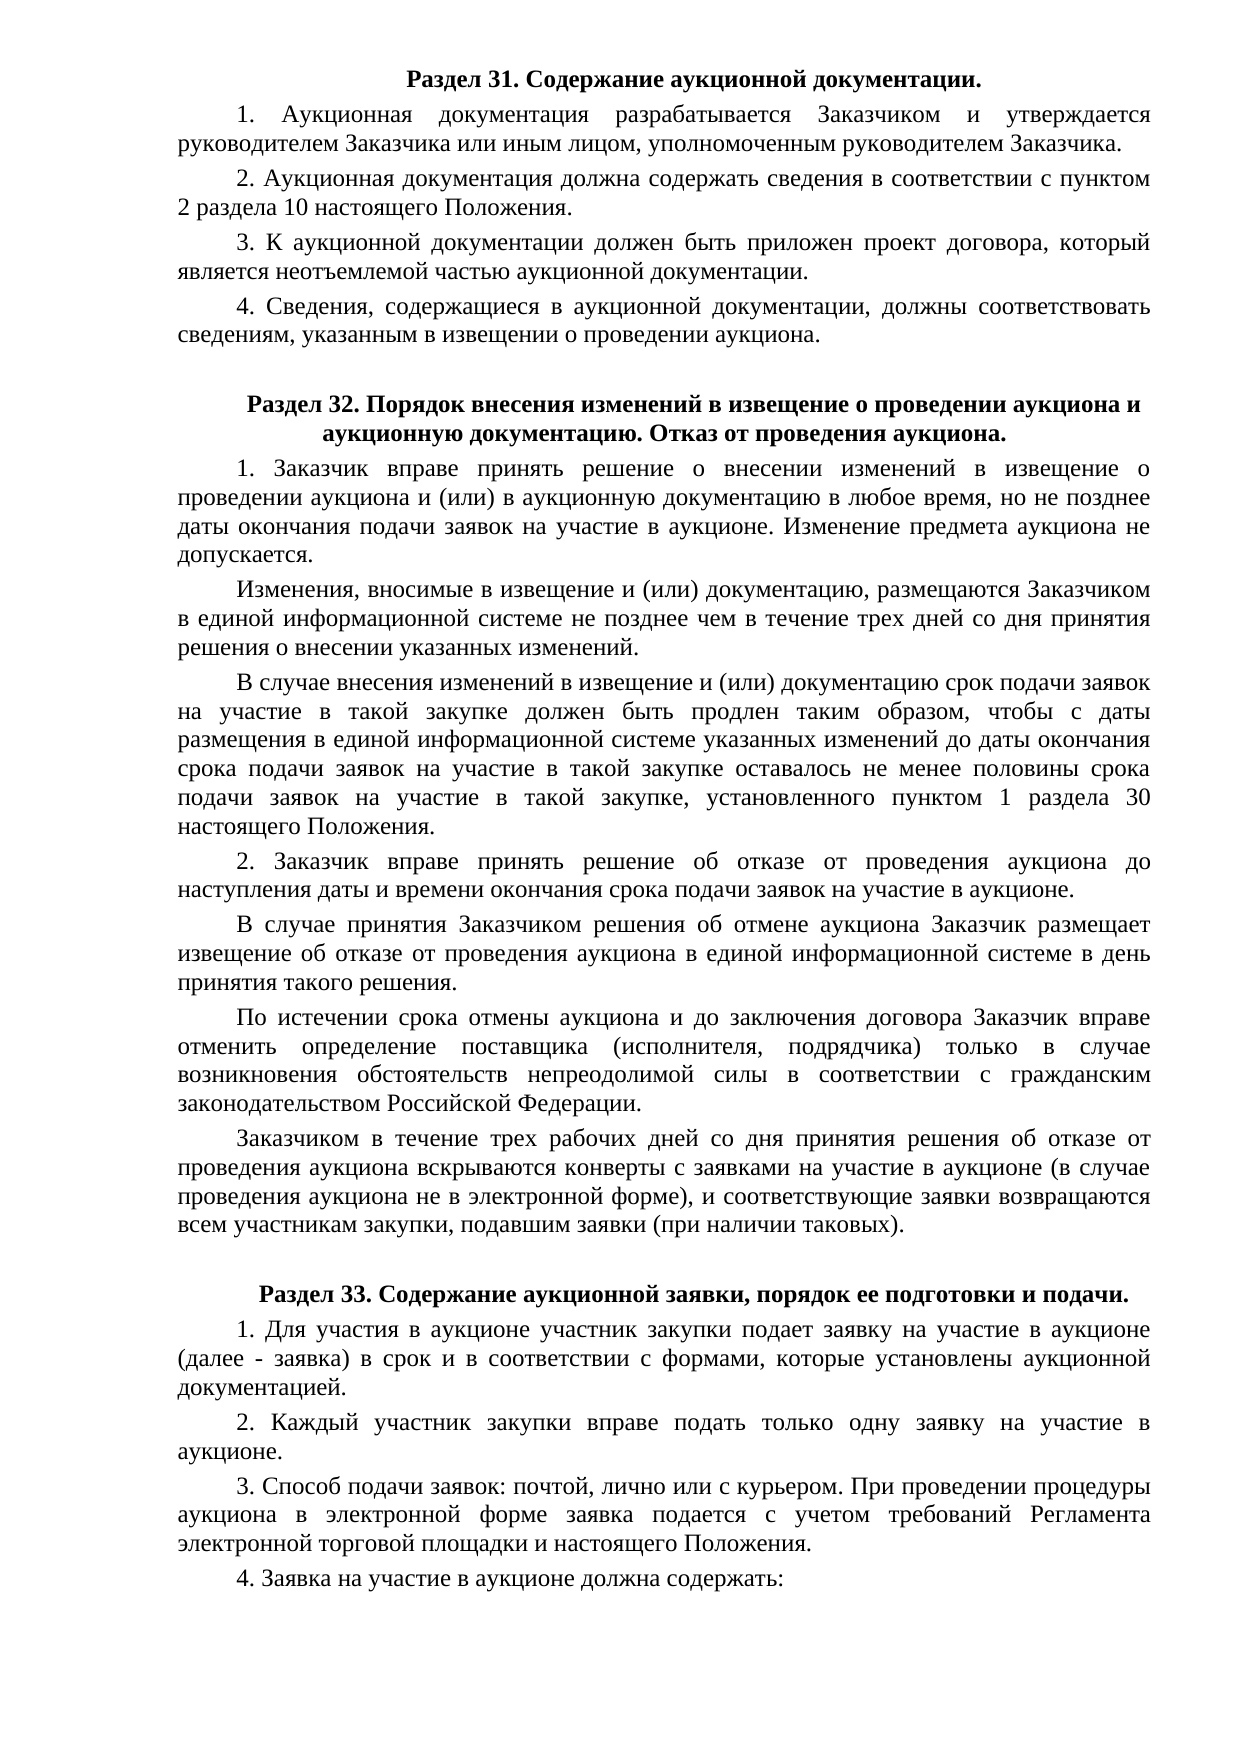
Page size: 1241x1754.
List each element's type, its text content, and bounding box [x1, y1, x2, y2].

text В случае внесения изменений в извещение и (или) документацию срок подачи заявок на участие в такой закупке должен быть продлен таким образом, чтобы с даты размещения в единой информационной системе указанных изменений до даты окончания срока подачи заявок на участие в такой закупке оставалось не менее половины срока подачи заявок на участие в такой закупке, установленного пунктом 1 раздела 30 настоящего Положения. [177, 667, 1152, 839]
text 3. К аукционной документации должен быть приложен проект договора, который является неотъемлемой частью аукционной документации. [177, 227, 1152, 284]
text 4. Сведения, содержащиеся в аукционной документации, должны соответствовать сведениям, указанным в извещении о проведении аукциона. [177, 291, 1152, 348]
text 3. Способ подачи заявок: почтой, лично или с курьером. При проведении процедуры аукциона в электронной форме заявка подается с учетом требований Регламента электронной торговой площадки и настоящего Положения. [177, 1471, 1152, 1557]
text 1. Для участия в аукционе участник закупки подает заявку на участие в аукционе (далее - заявка) в срок и в соответствии с формами, которые установлены аукционной документацией. [177, 1314, 1152, 1401]
text По истечении срока отмены аукциона и до заключения договора Заказчик вправе отменить определение поставщика (исполнителя, подрядчика) только в случае возникновения обстоятельств непреодолимой силы в соответствии с гражданским законодательством Российской Федерации. [177, 1002, 1152, 1117]
text 1. Аукционная документация разрабатывается Заказчиком и утверждается руководителем Заказчика или иным лицом, уполномоченным руководителем Заказчика. [177, 99, 1152, 157]
subtitle Раздел 31. Содержание аукционной документации. [177, 64, 1152, 93]
text 2. Каждый участник закупки вправе подать только одну заявку на участие в аукционе. [177, 1407, 1152, 1464]
text 1. Заказчик вправе принять решение о внесении изменений в извещение о проведении аукциона и (или) в аукционную документацию в любое время, но не позднее даты окончания подачи заявок на участие в аукционе. Изменение предмета аукциона не допускается. [177, 453, 1152, 568]
text 2. Аукционная документация должна содержать сведения в соответствии с пунктом 2 раздела 10 настоящего Положения. [177, 163, 1152, 221]
text Изменения, вносимые в извещение и (или) документацию, размещаются Заказчиком в единой информационной системе не позднее чем в течение трех дней со дня принятия решения о внесении указанных изменений. [177, 574, 1152, 661]
text 4. Заявка на участие в аукционе должна содержать: [177, 1563, 1152, 1592]
subtitle Раздел 33. Содержание аукционной заявки, порядок ее подготовки и подачи. [177, 1279, 1152, 1308]
text 2. Заказчик вправе принять решение об отказе от проведения аукциона до наступления даты и времени окончания срока подачи заявок на участие в аукционе. [177, 846, 1152, 903]
text Заказчиком в течение трех рабочих дней со дня принятия решения об отказе от проведения аукциона вскрываются конверты с заявками на участие в аукционе (в случае проведения аукциона не в электронной форме), и соответствующие заявки возвращаются всем участникам закупки, подавшим заявки (при наличии таковых). [177, 1123, 1152, 1238]
subtitle Раздел 32. Порядок внесения изменений в извещение о проведении аукциона и аукционную документацию. Отказ от проведения аукциона. [177, 389, 1152, 447]
text В случае принятия Заказчиком решения об отмене аукциона Заказчик размещает извещение об отказе от проведения аукциона в единой информационной системе в день принятия такого решения. [177, 909, 1152, 996]
